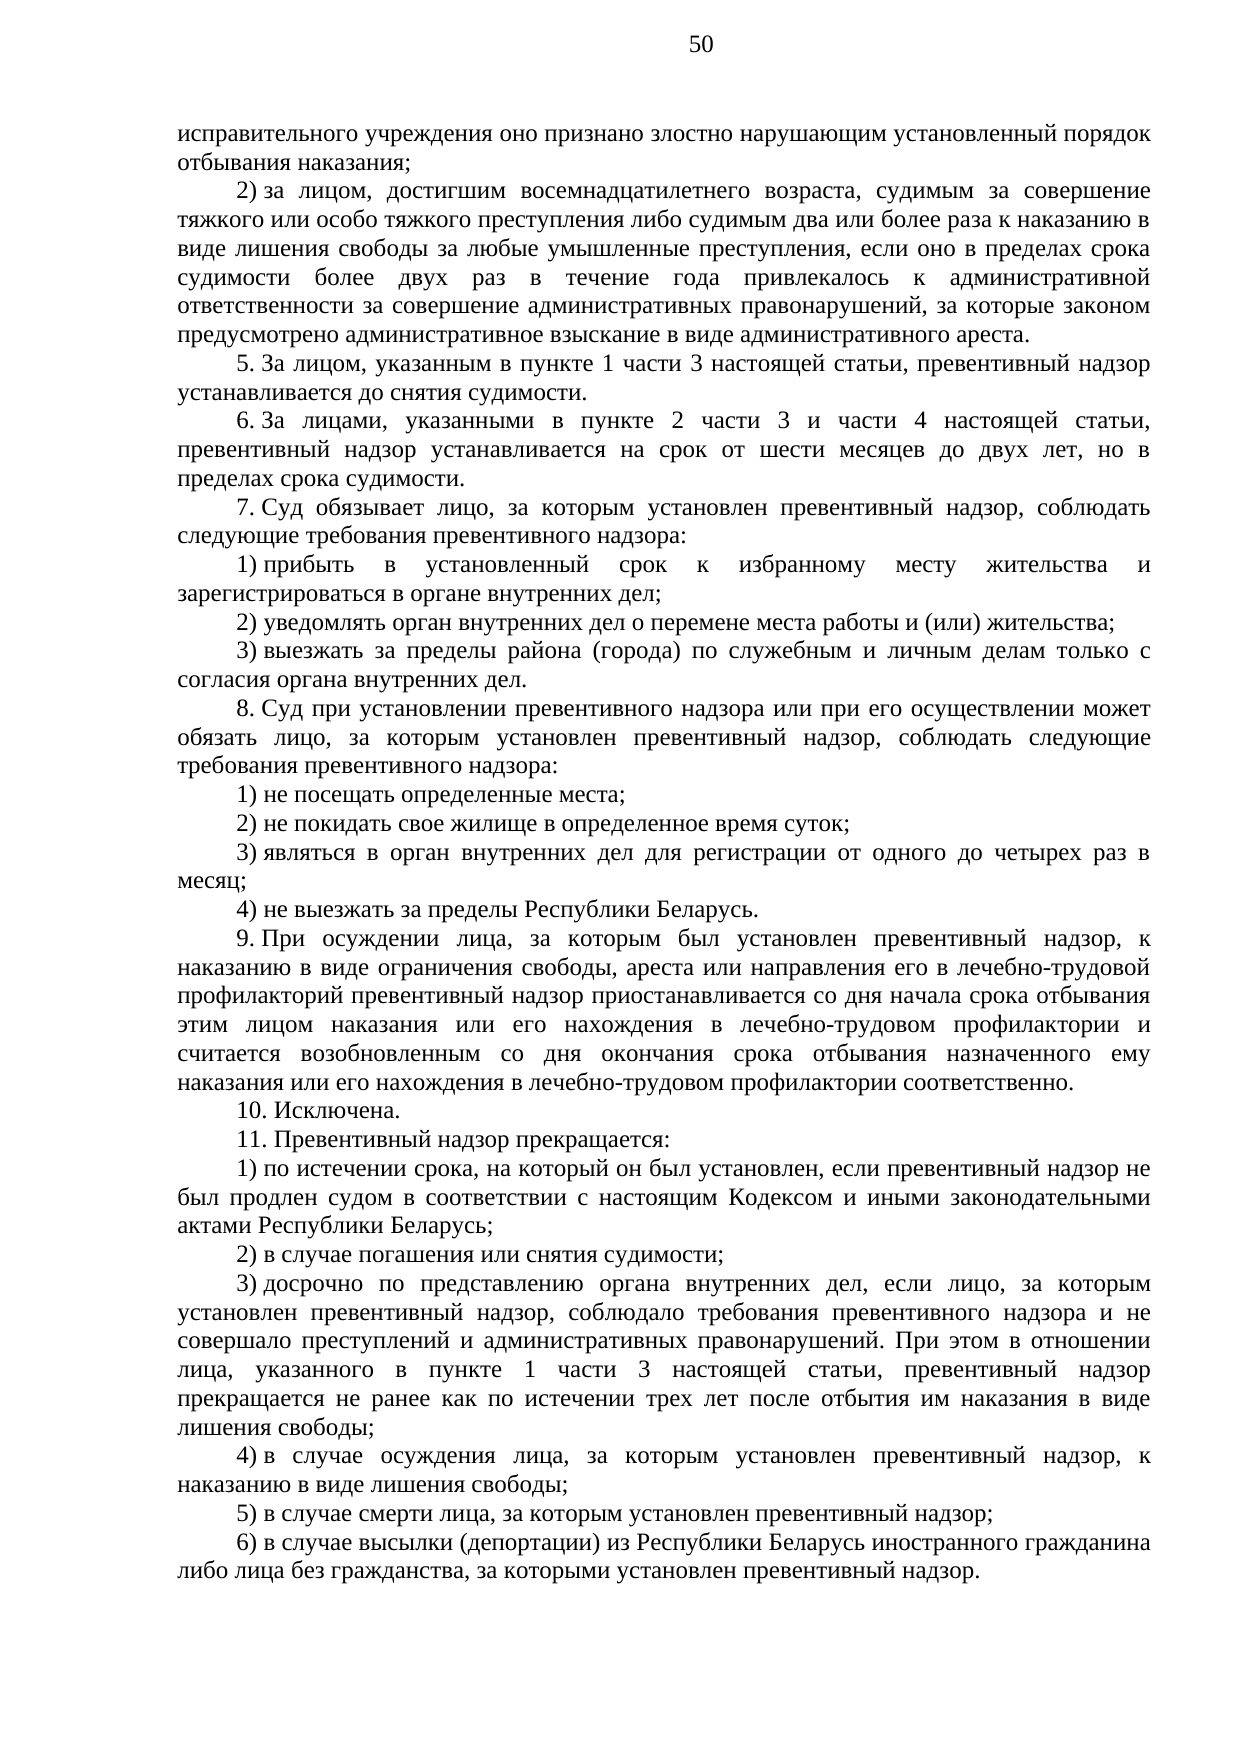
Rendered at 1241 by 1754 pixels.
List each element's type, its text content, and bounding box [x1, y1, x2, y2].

text 6) в случае высылки (депортации) из Республики Беларусь иностранного гражданина либо лица без гражданства, за которыми установлен превентивный надзор. [177, 1527, 1152, 1584]
text 7. Суд обязывает лицо, за которым установлен превентивный надзор, соблюдать следующие требования превентивного надзора: [177, 492, 1152, 549]
text 2) не покидать свое жилище в определенное время суток; [177, 808, 1152, 837]
text 1) по истечении срока, на который он был установлен, если превентивный надзор не был продлен судом в соответствии с настоящим Кодексом и иными законодательными актами Республики Беларусь; [177, 1153, 1152, 1239]
text 5. За лицом, указанным в пункте 1 части 3 настоящей статьи, превентивный надзор устанавливается до снятия судимости. [177, 348, 1152, 406]
text 2) в случае погашения или снятия судимости; [177, 1239, 1152, 1268]
text 10. Исключена. [177, 1096, 1152, 1124]
text 3) досрочно по представлению органа внутренних дел, если лицо, за которым установлен превентивный надзор, соблюдало требования превентивного надзора и не совершало преступлений и административных правонарушений. При этом в отношении лица, указанного в пункте 1 части 3 настоящей статьи, превентивный надзор прекращается не ранее как по истечении трех лет после отбытия им наказания в виде лишения свободы; [177, 1268, 1152, 1441]
text 4) в случае осуждения лица, за которым установлен превентивный надзор, к наказанию в виде лишения свободы; [177, 1441, 1152, 1498]
text 9. При осуждении лица, за которым был установлен превентивный надзор, к наказанию в виде ограничения свободы, ареста или направления его в лечебно-трудовой профилакторий превентивный надзор приостанавливается со дня начала срока отбывания этим лицом наказания или его нахождения в лечебно-трудовом профилактории и считается возобновленным со дня окончания срока отбывания назначенного ему наказания или его нахождения в лечебно-трудовом профилактории соответственно. [177, 923, 1152, 1096]
text 6. За лицами, указанными в пункте 2 части 3 и части 4 настоящей статьи, превентивный надзор устанавливается на срок от шести месяцев до двух лет, но в пределах срока судимости. [177, 406, 1152, 492]
text 2) за лицом, достигшим восемнадцатилетнего возраста, судимым за совершение тяжкого или особо тяжкого преступления либо судимым два или более раза к наказанию в виде лишения свободы за любые умышленные преступления, если оно в пределах срока судимости более двух раз в течение года привлекалось к административной ответственности за совершение административных правонарушений, за которые законом предусмотрено административное взыскание в виде административного ареста. [177, 176, 1152, 348]
text 3) являться в орган внутренних дел для регистрации от одного до четырех раз в месяц; [177, 837, 1152, 894]
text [177, 118, 1152, 176]
text 1) не посещать определенные места; [177, 779, 1152, 808]
text 11. Превентивный надзор прекращается: [177, 1124, 1152, 1153]
text 3) выезжать за пределы района (города) по служебным и личным делам только с согласия органа внутренних дел. [177, 636, 1152, 693]
text 1) прибыть в установленный срок к избранному месту жительства и зарегистрироваться в органе внутренних дел; [177, 549, 1152, 607]
text 2) уведомлять орган внутренних дел о перемене места работы и (или) жительства; [177, 607, 1152, 636]
text 5) в случае смерти лица, за которым установлен превентивный надзор; [177, 1498, 1152, 1527]
text 4) не выезжать за пределы Республики Беларусь. [177, 894, 1152, 923]
text 8. Суд при установлении превентивного надзора или при его осуществлении может обязать лицо, за которым установлен превентивный надзор, соблюдать следующие требования превентивного надзора: [177, 693, 1152, 779]
